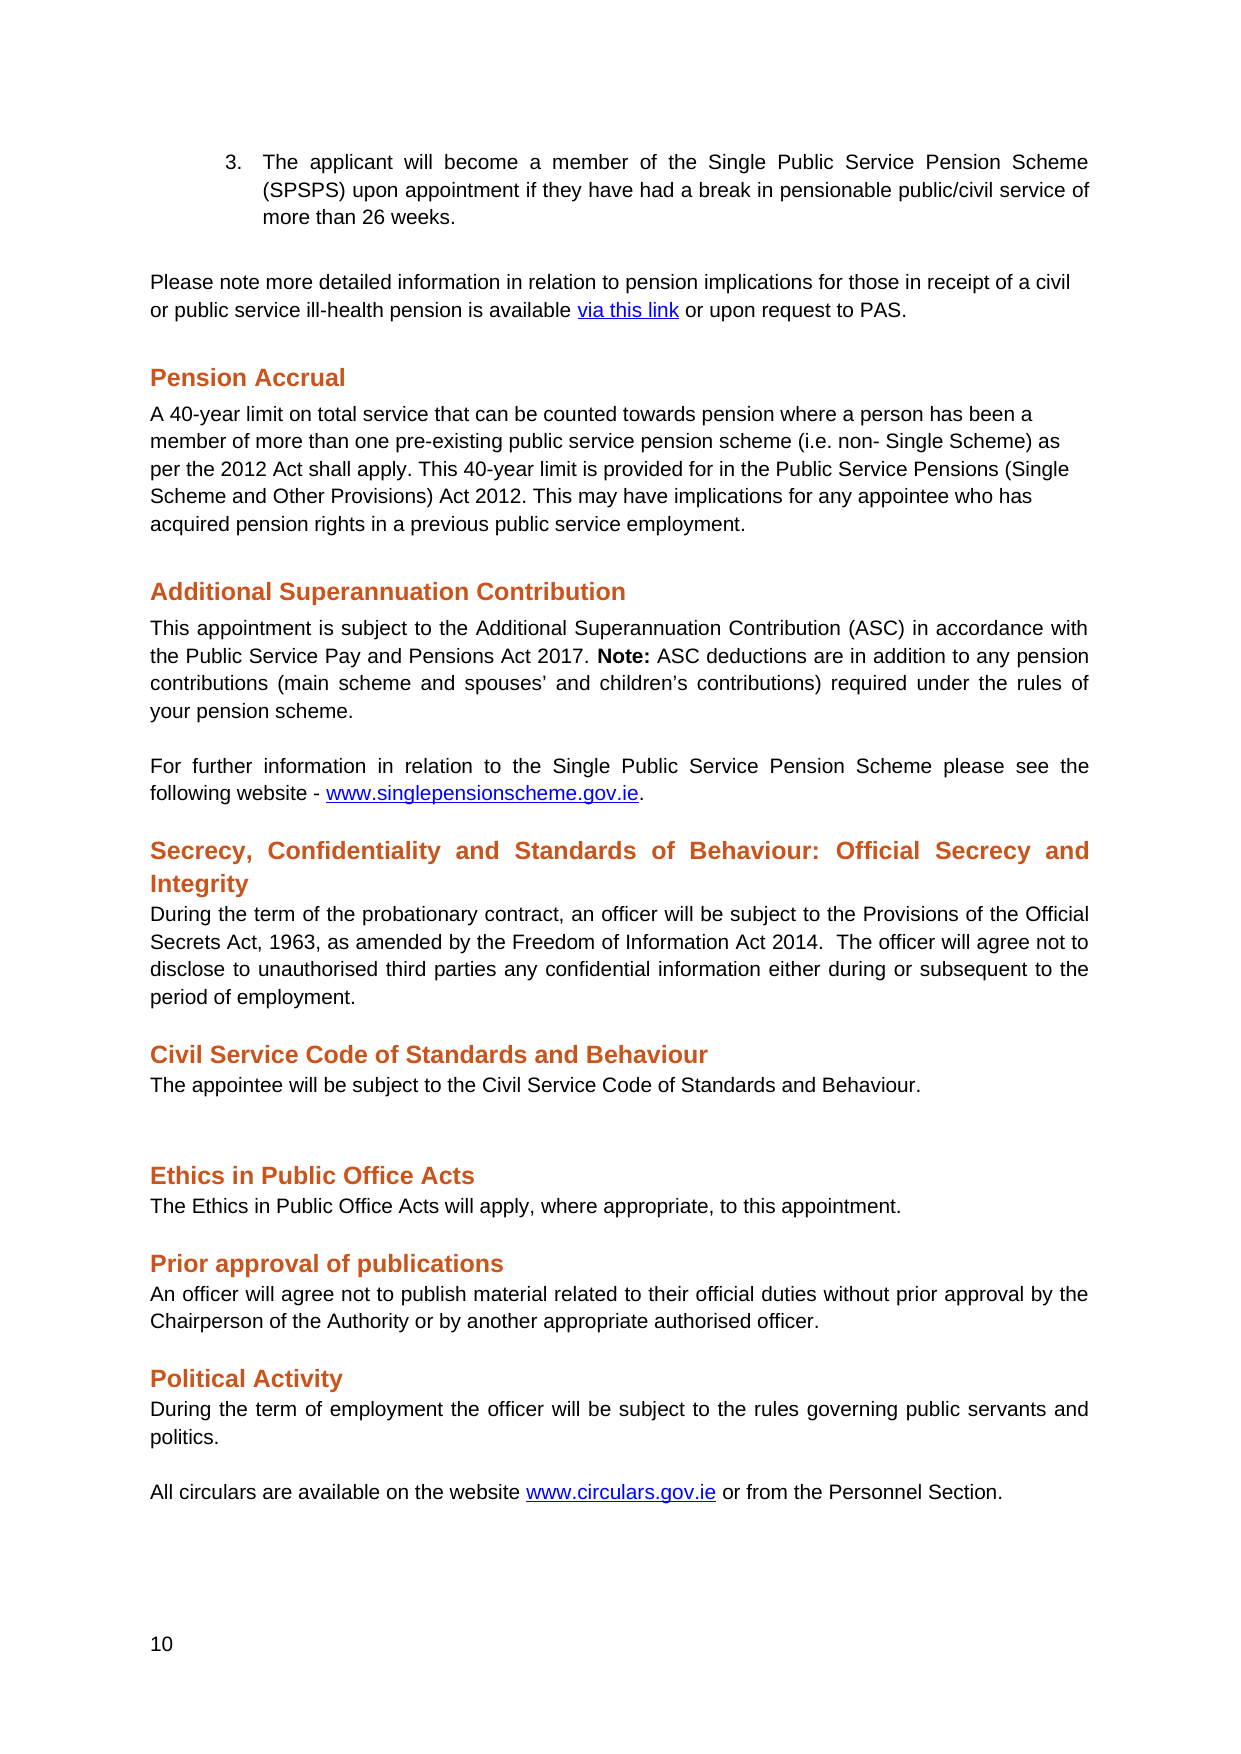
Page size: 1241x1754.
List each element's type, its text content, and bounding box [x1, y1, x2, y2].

text The appointee will be subject to the Civil Service Code of Standards and Behaviour. [150, 1073, 1090, 1097]
text This appointment is subject to the Additional Superannuation Contribution (ASC) in accordance with the Public Service Pay and Pensions Act 2017. Note: ASC deductions are in addition to any pension contributions (main scheme and spouses’ and children’s contributions) required under the rules of your pension scheme. [150, 616, 1090, 722]
text Civil Service Code of Standards and Behaviour [150, 1039, 1090, 1068]
text During the term of the probationary contract, an officer will be subject to the Provisions of the Official Secrets Act, 1963, as amended by the Freedom of Information Act 2014. The officer will agree not to disclose to unauthorised third parties any confidential information either during or subsequent to the period of employment. [150, 902, 1090, 1008]
subtitle Additional Superannuation Contribution [150, 577, 1090, 606]
subtitle Please note more detailed information in relation to pension implications for those in receipt of a civil or public service ill-health pension is available via this link or upon request to PAS. [150, 270, 1090, 321]
text An officer will agree not to publish material related to their official duties without prior approval by the Chairperson of the Authority or by another appropriate authorised officer. [150, 1282, 1090, 1333]
text A 40-year limit on total service that can be counted towards pension where a person has been a member of more than one pre-existing public service pension scheme (i.e. non- Single Scheme) as per the 2012 Act shall apply. This 40-year limit is provided for in the Public Service Pensions (Single Scheme and Other Provisions) Act 2012. This may have implications for any appointee who has acquired pension rights in a previous public service employment. [150, 402, 1090, 536]
text All circulars are available on the website www.circulars.gov.ie or from the Personnel Section. [150, 1480, 1090, 1504]
text Secrecy, Confidentiality and Standards of Behaviour: Official Secrecy and Integrity [150, 836, 1090, 898]
text Prior approval of publications [150, 1249, 1090, 1277]
text The Ethics in Public Office Acts will apply, where appropriate, to this appointment. [150, 1194, 1090, 1218]
text For further information in relation to the Single Public Service Pension Scheme please see the following website - www.singlepensionscheme.gov.ie. [150, 753, 1090, 805]
text Ethics in Public Office Acts [150, 1161, 1090, 1189]
text During the term of employment the officer will be subject to the rules governing public servants and politics. [150, 1397, 1090, 1449]
text Political Activity [150, 1364, 1090, 1393]
subtitle Pension Accrual [150, 362, 1090, 391]
